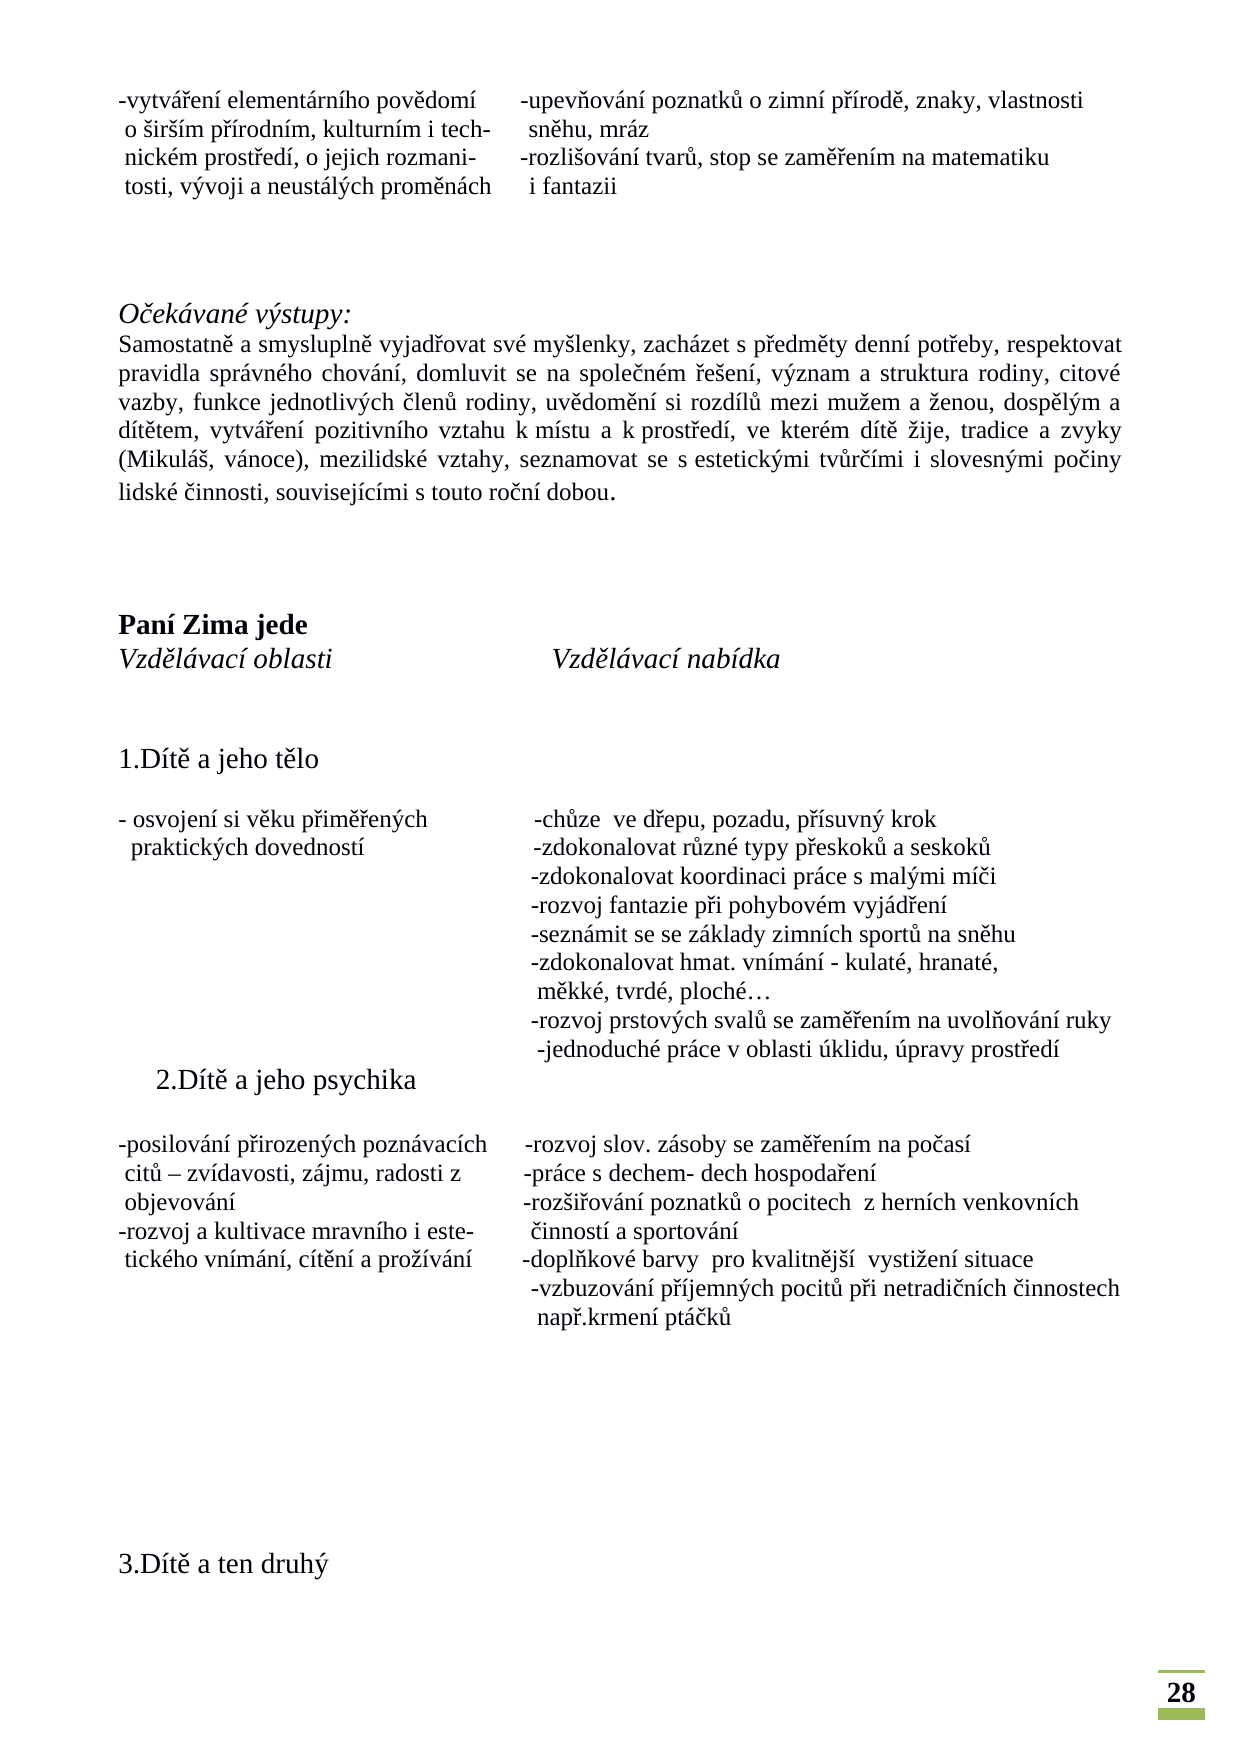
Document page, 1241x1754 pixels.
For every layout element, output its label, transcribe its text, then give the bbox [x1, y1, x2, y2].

text měkké, tvrdé, ploché… [156, 976, 1122, 1005]
text tického vnímání, cítění a prožívání -doplňkové barvy pro kvalitnější vystižení situace [118, 1244, 1122, 1273]
text -rozvoj prstových svalů se zaměřením na uvolňování ruky [156, 1005, 1122, 1034]
text -posilování přirozených poznávacích -rozvoj slov. zásoby se zaměřením na počasí [118, 1129, 1122, 1158]
text o širším přírodním, kulturním i tech- sněhu, mráz [118, 114, 1122, 142]
text např.krmení ptáčků [156, 1302, 1122, 1331]
text Samostatně a smysluplně vyjadřovat své myšlenky, zacházet s předměty denní potřeby, respektovat pravidla správného chování, domluvit se na společném řešení, význam a struktura rodiny, citové vazby, funkce jednotlivých členů rodiny, uvědomění si rozdílů mezi mužem a ženou, dospělým a dítětem, vytváření pozitivního vztahu k místu a k prostředí, ve kterém dítě žije, tradice a zvyky (Mikuláš, vánoce), mezilidské vztahy, seznamovat se s estetickými tvůrčími i slovesnými počiny lidské činnosti, souvisejícími s touto roční dobou. [118, 329, 1122, 507]
text nickém prostředí, o jejich rozmani- -rozlišování tvarů, stop se zaměřením na matematiku [118, 142, 1122, 171]
text -vzbuzování příjemných pocitů při netradičních činnostech [156, 1273, 1122, 1302]
text -vytváření elementárního povědomí -upevňování poznatků o zimní přírodě, znaky, vlastnosti [118, 85, 1122, 114]
text Paní Zima jede [118, 607, 1122, 641]
text - osvojení si věku přiměřených -chůze ve dřepu, pozadu, přísuvný krok [118, 804, 1122, 832]
text -jednoduché práce v oblasti úklidu, úpravy prostředí [156, 1034, 1122, 1062]
text 1.Dítě a jeho tělo [118, 741, 1122, 775]
text -zdokonalovat koordinaci práce s malými míči [118, 861, 1122, 890]
text -rozvoj fantazie při pohybovém vyjádření [156, 890, 1122, 919]
text -rozvoj a kultivace mravního i este- činností a sportování [118, 1216, 1122, 1244]
text praktických dovedností -zdokonalovat různé typy přeskoků a seskoků [118, 832, 1122, 861]
text 3.Dítě a ten druhý [118, 1546, 1122, 1580]
text Vzdělávací oblasti Vzdělávací nabídka [118, 641, 1122, 674]
text Očekávané výstupy: [118, 296, 1122, 329]
text tosti, vývoji a neustálých proměnách i fantazii [118, 171, 1122, 200]
text objevování -rozšiřování poznatků o pocitech z herních venkovních [118, 1187, 1122, 1216]
text -zdokonalovat hmat. vnímání - kulaté, hranaté, [156, 947, 1122, 976]
text 2.Dítě a jeho psychika [156, 1062, 1122, 1096]
text -seznámit se se základy zimních sportů na sněhu [156, 919, 1122, 947]
text citů – zvídavosti, zájmu, radosti z -práce s dechem- dech hospodaření [118, 1158, 1122, 1187]
